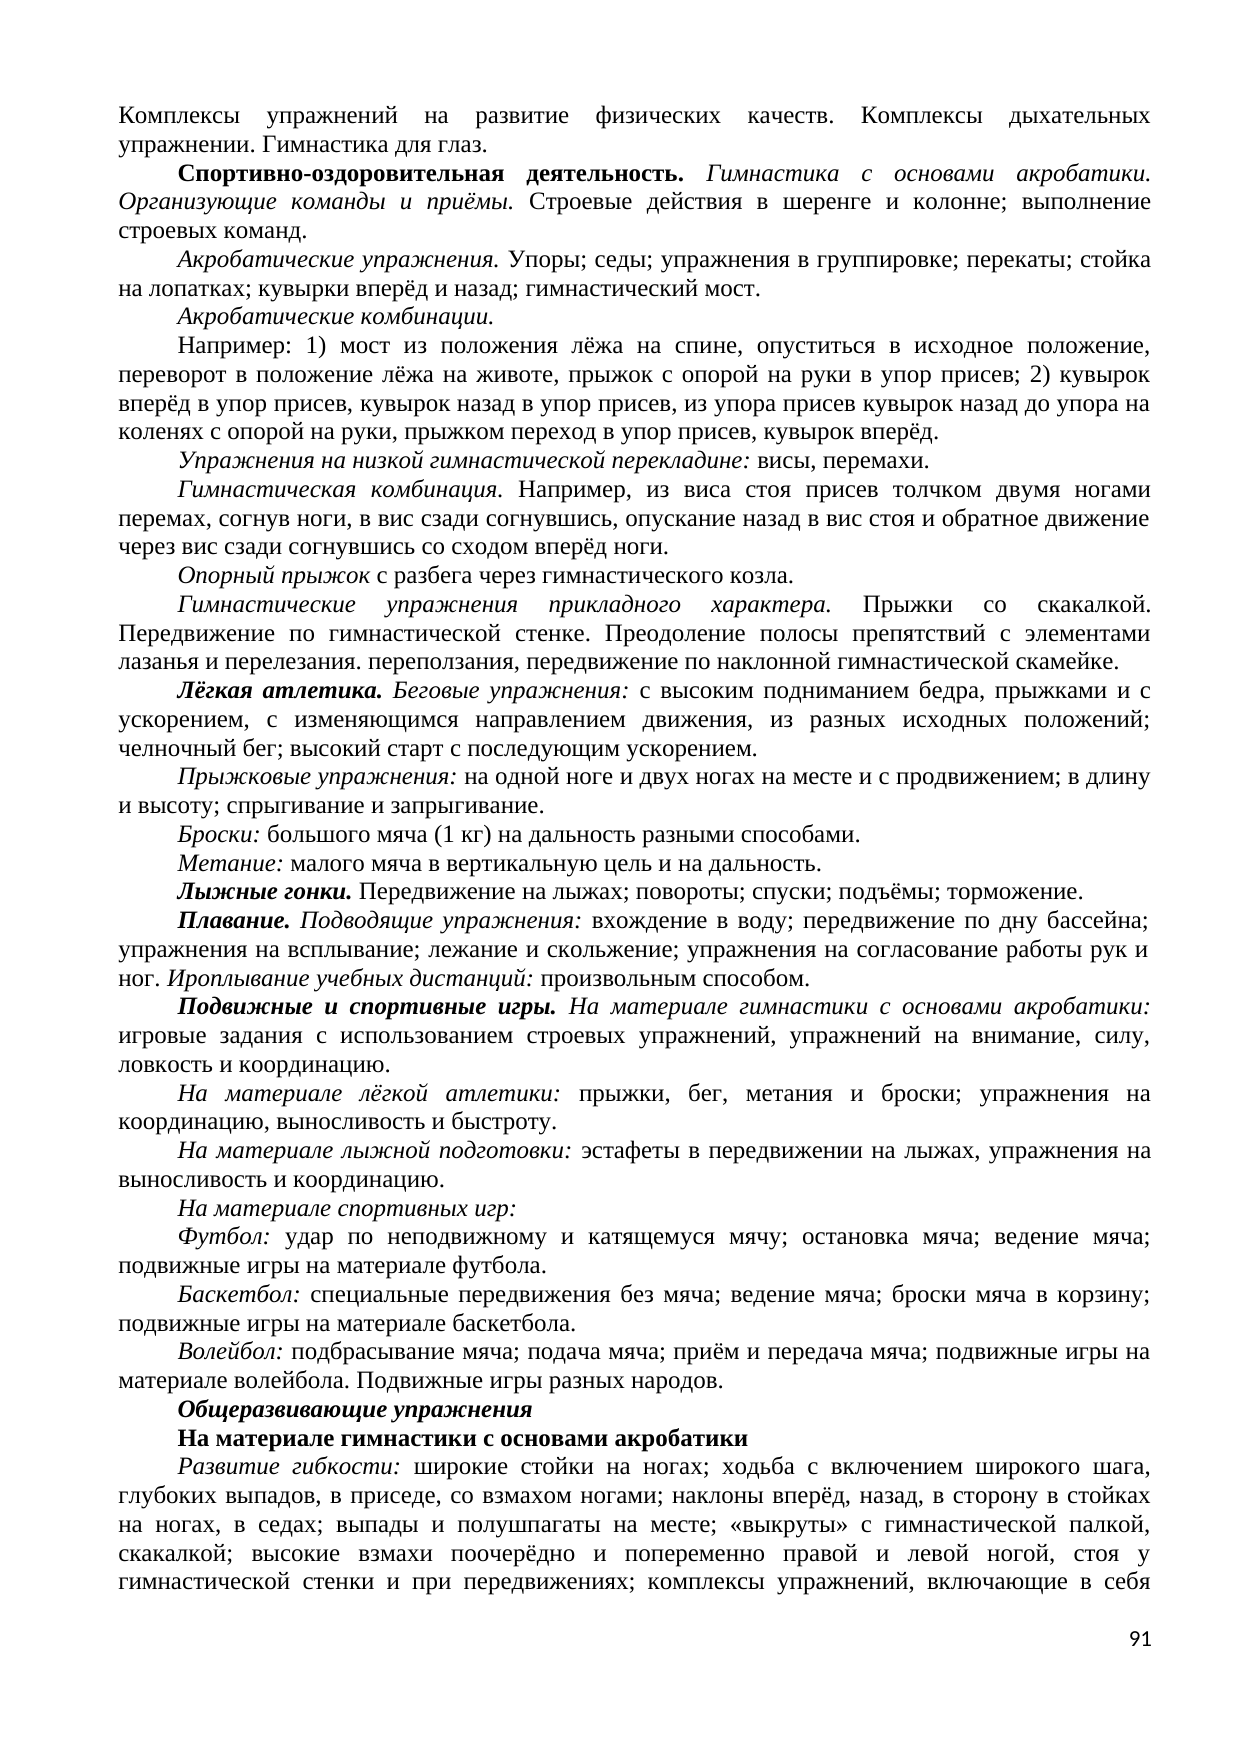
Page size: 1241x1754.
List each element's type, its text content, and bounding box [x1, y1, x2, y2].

text Гимнастическая комбинация. Например, из виса стоя присев толчком двумя ногами перемах, согнув ноги, в вис сзади согнувшись, опускание назад в вис стоя и обратное движение через вис сзади согнувшись со сходом вперёд ноги. [118, 474, 1152, 560]
text Общеразвивающие упражнения [118, 1394, 783, 1423]
text Лёгкая атлетика. Беговые упражнения: с высоким подниманием бедра, прыжками и с ускорением, с изменяющимся направлением движения, из разных исходных положений; челночный бег; высокий старт с последующим ускорением. [118, 675, 1152, 761]
text На материале лёгкой атлетики: прыжки, бег, метания и броски; упражнения на координацию, выносливость и быстроту. [118, 1078, 1152, 1135]
text Прыжковые упражнения: на одной ноге и двух ногах на месте и с продвижением; в длину и высоту; спрыгивание и запрыгивание. [118, 761, 1152, 819]
text На материале спортивных игр: [118, 1193, 1152, 1221]
text Лыжные гонки. Передвижение на лыжах; повороты; спуски; подъёмы; торможение. [118, 876, 1152, 905]
text Опорный прыжок с разбега через гимнастического козла. [118, 560, 1152, 589]
text Например: 1) мост из положения лёжа на спине, опуститься в исходное положение, переворот в положение лёжа на животе, прыжок с опорой на руки в упор присев; 2) кувырок вперёд в упор присев, кувырок назад в упор присев, из упора присев кувырок назад до упора на коленях с опорой на руки, прыжком переход в упор присев, кувырок вперёд. [118, 330, 1152, 445]
text Плавание. Подводящие упражнения: вхождение в воду; передвижение по дну бассейна; упражнения на всплывание; лежание и скольжение; упражнения на согласование работы рук и ног. Ироплывание учебных дистанций: произвольным способом. [118, 905, 1149, 991]
text Футбол: удар по неподвижному и катящемуся мячу; остановка мяча; ведение мяча; подвижные игры на материале футбола. [118, 1221, 1152, 1279]
text Баскетбол: специальные передвижения без мяча; ведение мяча; броски мяча в корзину; подвижные игры на материале баскетбола. [118, 1279, 1152, 1336]
text Броски: большого мяча (1 кг) на дальность разными способами. [118, 819, 1152, 848]
text На материале лыжной подготовки: эстафеты в передвижении на лыжах, упражнения на выносливость и координацию. [118, 1135, 1152, 1193]
text Упражнения на низкой гимнастической перекладине: висы, перемахи. [118, 445, 1152, 474]
text Гимнастические упражнения прикладного характера. Прыжки со скакалкой. Передвижение по гимнастической стенке. Преодоление полосы препятствий с элементами лазанья и перелезания. переползания, передвижение по наклонной гимнастической скамейке. [118, 589, 1152, 675]
text Метание: малого мяча в вертикальную цель и на дальность. [118, 848, 1152, 876]
text Волейбол: подбрасывание мяча; подача мяча; приём и передача мяча; подвижные игры на материале волейбола. Подвижные игры разных народов. [118, 1336, 1152, 1394]
text На материале гимнастики с основами акробатики [118, 1423, 783, 1451]
text Акробатические комбинации. [118, 301, 1152, 330]
text Подвижные и спортивные игры. На материале гимнастики с основами акробатики: игровые задания с использованием строевых упражнений, упражнений на внимание, силу, ловкость и координацию. [118, 991, 1152, 1078]
text Спортивно-оздоровительная деятельность. Гимнастика с основами акробатики. Организующие команды и приёмы. Строевые действия в шеренге и колонне; выполнение строевых команд. [118, 158, 1152, 244]
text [118, 100, 1152, 158]
text Акробатические упражнения. Упоры; седы; упражнения в группировке; перекаты; стойка на лопатках; кувырки вперёд и назад; гимнастический мост. [118, 244, 1152, 301]
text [118, 1451, 1152, 1595]
